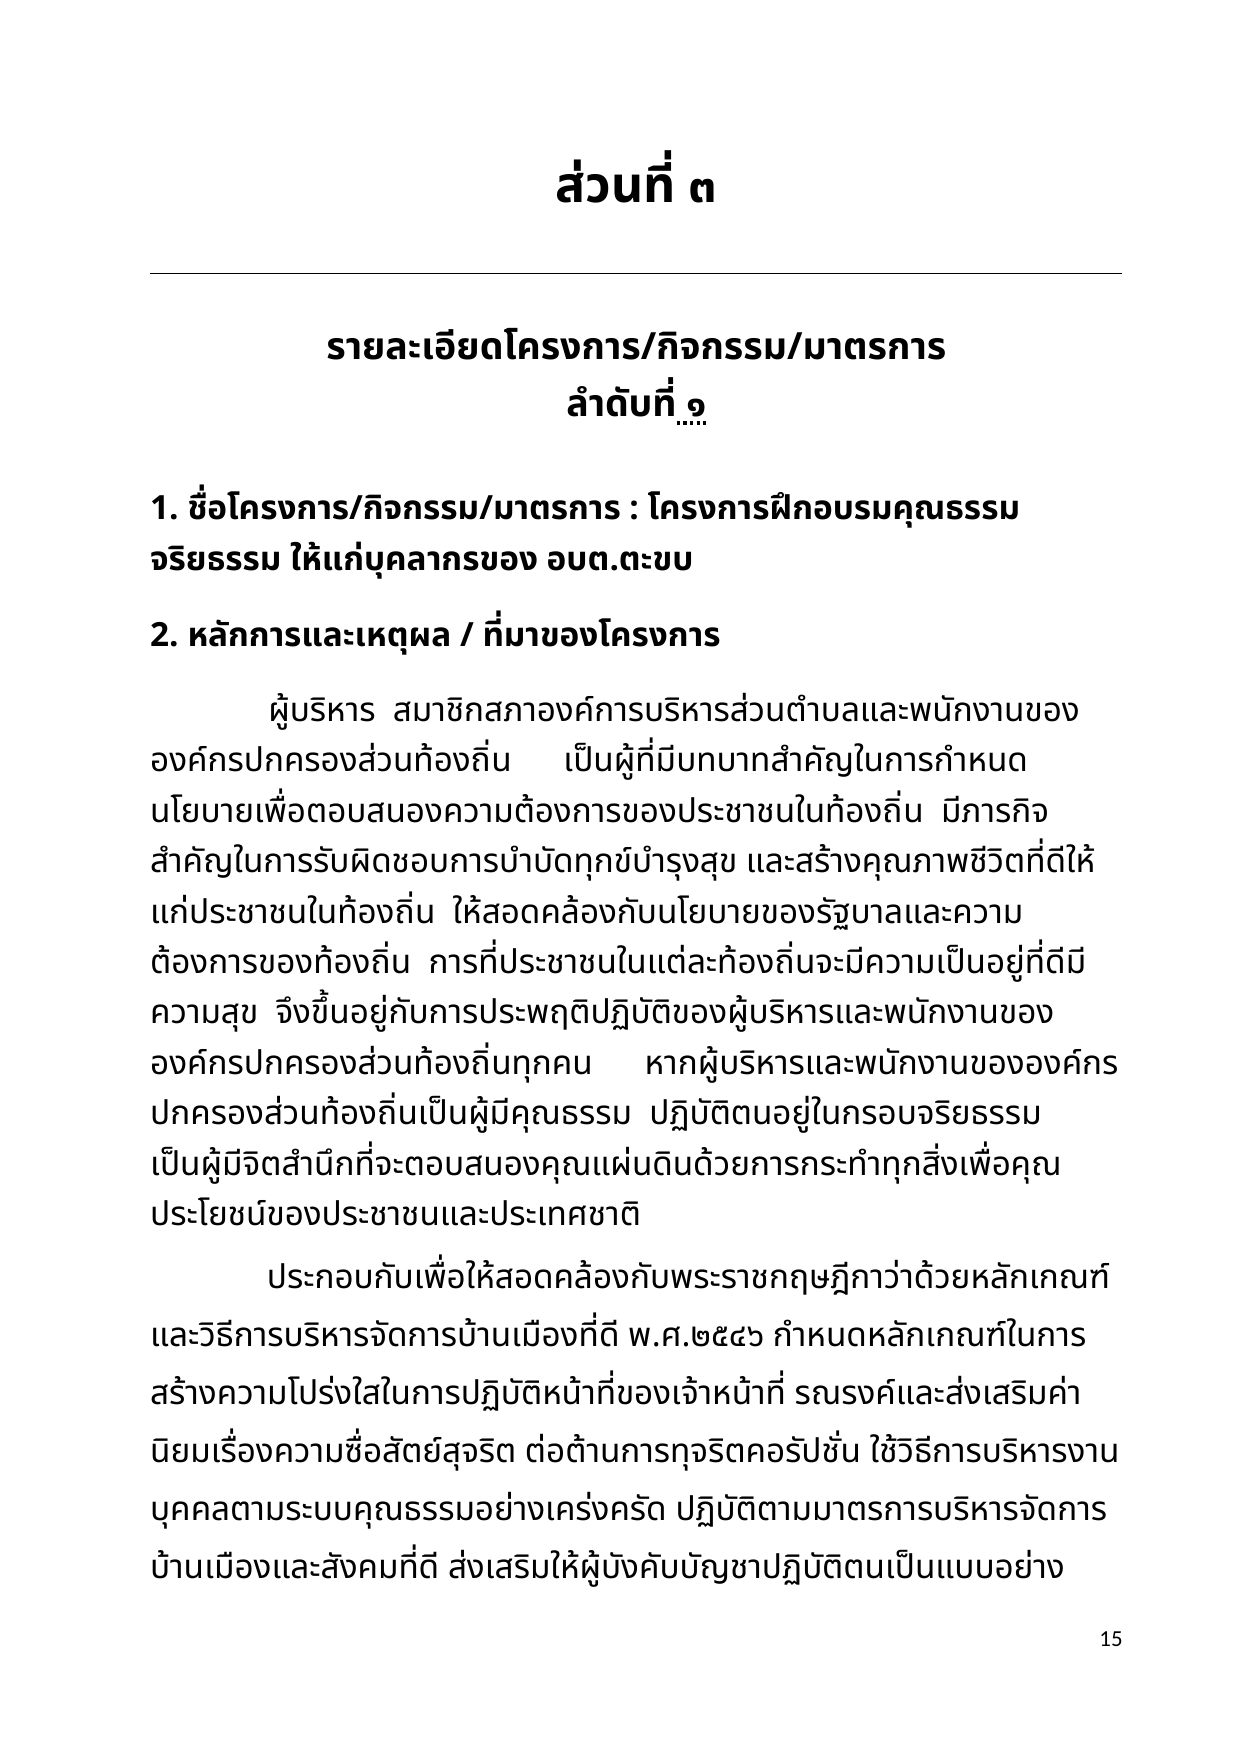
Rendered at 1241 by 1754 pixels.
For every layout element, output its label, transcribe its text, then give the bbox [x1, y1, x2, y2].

text ผู้บริหาร สมาชิกสภาองค์การบริหารส่วนตำบลและพนักงานขององค์กรปกครองส่วนท้องถิ่น เป็นผู้ที่มีบทบาทสำคัญในการกำหนดนโยบายเพื่อตอบสนองความต้องการของประชาชนในท้องถิ่น มีภารกิจสำคัญในการรับผิดชอบการบำบัดทุกข์บำรุงสุข และสร้างคุณภาพชีวิตที่ดีให้แก่ประชาชนในท้องถิ่น ให้สอดคล้องกับนโยบายของรัฐบาลและความต้องการของท้องถิ่น การที่ประชาชนในแต่ละท้องถิ่นจะมีความเป็นอยู่ที่ดีมีความสุข จึงขึ้นอยู่กับการประพฤติปฏิบัติของผู้บริหารและพนักงานขององค์กรปกครองส่วนท้องถิ่นทุกคน หากผู้บริหารและพนักงานขององค์กรปกครองส่วนท้องถิ่นเป็นผู้มีคุณธรรม ปฏิบัติตนอยู่ในกรอบจริยธรรม เป็นผู้มีจิตสำนึกที่จะตอบสนองคุณแผ่นดินด้วยการกระทำทุกสิ่งเพื่อคุณประโยชน์ของประชาชนและประเทศชาติ [150, 686, 1122, 1241]
text ลำดับที่ ๑ [150, 376, 1122, 433]
text ส่วนที่ ๓ [150, 150, 1122, 225]
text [150, 1253, 1122, 1593]
text 2. หลักการและเหตุผล / ที่มาของโครงการ [150, 610, 1122, 661]
text รายละเอียดโครงการ/กิจกรรม/มาตรการ [150, 319, 1122, 376]
text 1. ชื่อโครงการ/กิจกรรม/มาตรการ : โครงการฝึกอบรมคุณธรรม จริยธรรม ให้แก่บุคลากรของ อบต.ตะขบ [150, 484, 1122, 585]
